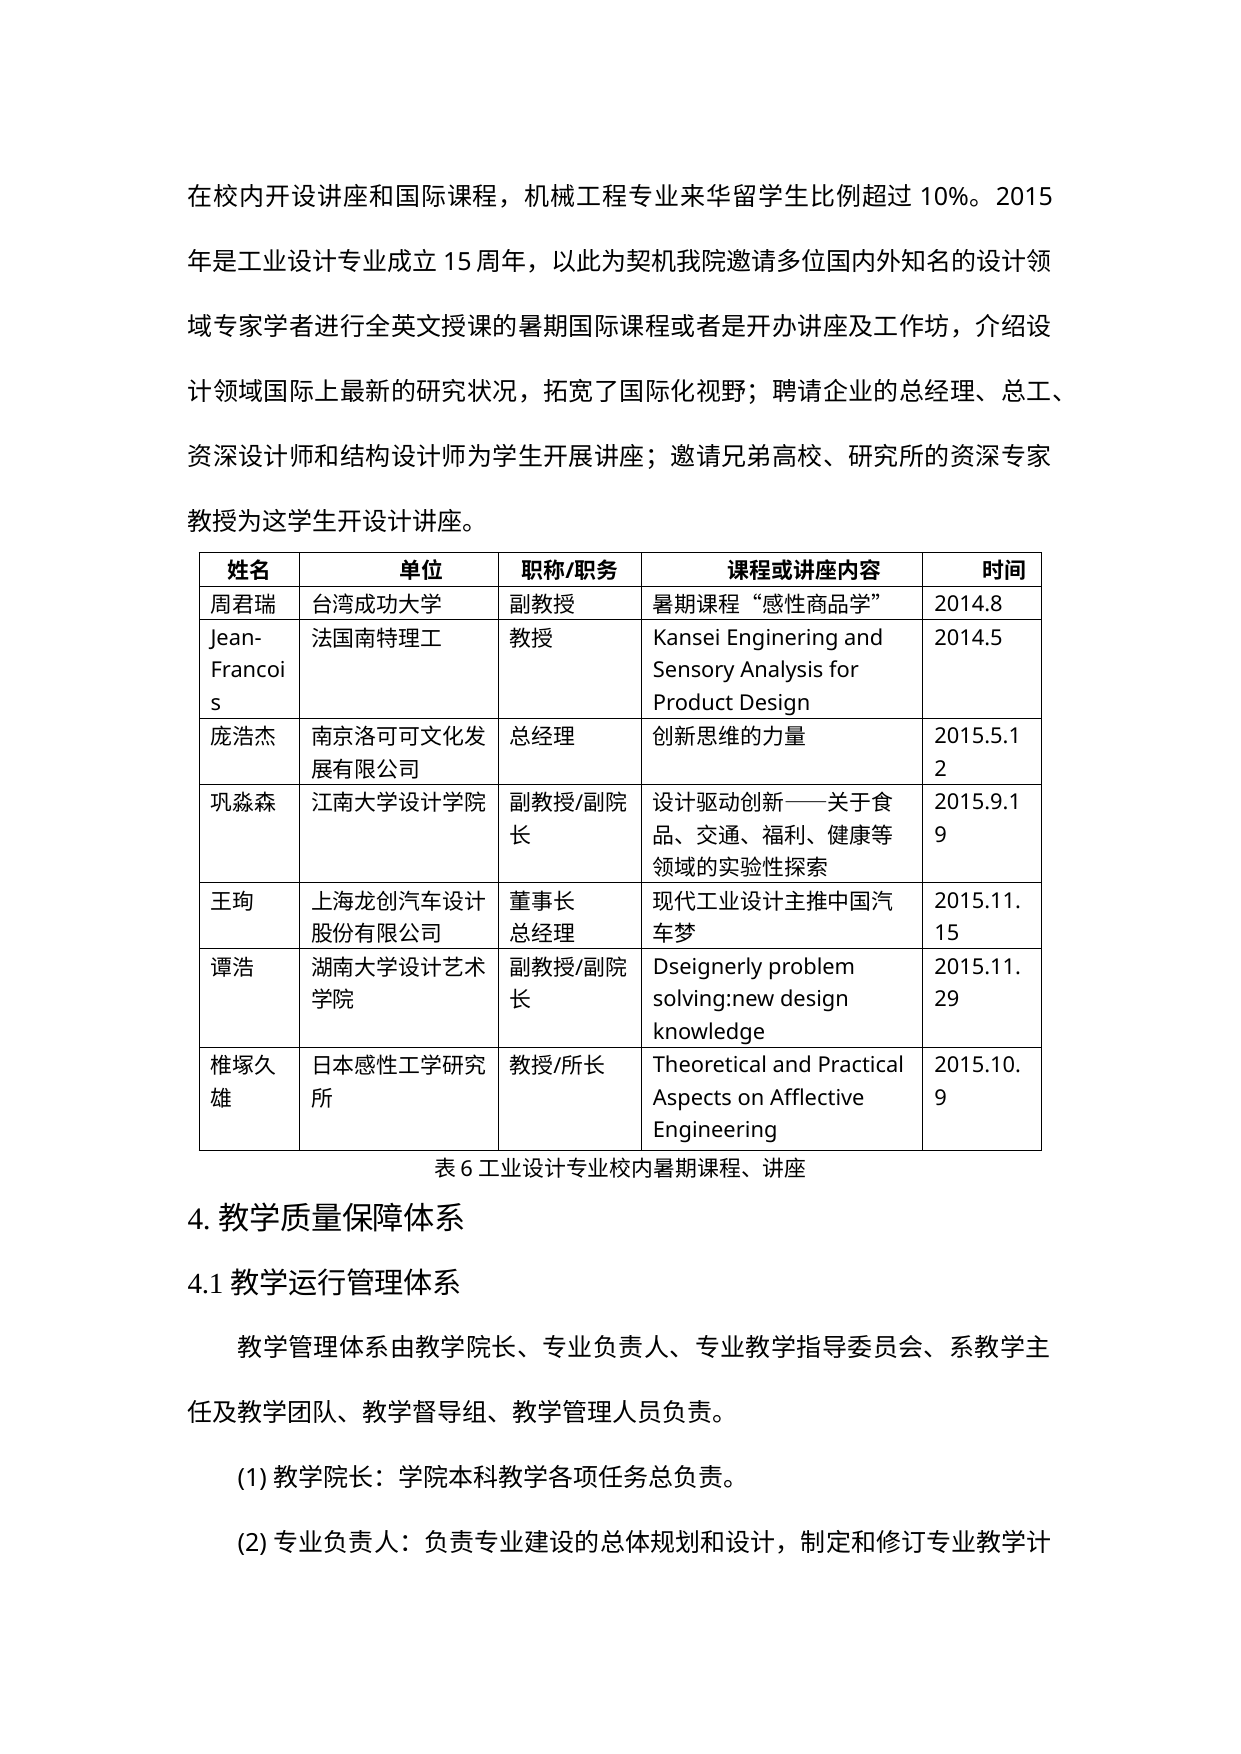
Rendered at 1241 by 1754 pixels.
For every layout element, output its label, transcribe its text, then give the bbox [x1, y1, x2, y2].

table_cell 2015.10.9 [923, 1048, 1041, 1150]
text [187, 1508, 1053, 1573]
table_cell 江南大学设计学院 [300, 785, 498, 882]
table_cell 创新思维的力量 [642, 719, 922, 784]
table_cell Theoretical and Practical Aspects on Afflective Engineering [642, 1048, 922, 1150]
table_cell 副教授/副院长 [499, 949, 641, 1047]
text 表6 工业设计专业校内暑期课程、讲座 [187, 1151, 1053, 1183]
table_cell Dseignerly problem solving:new design knowledge [642, 949, 922, 1047]
table_cell 台湾成功大学 [300, 587, 498, 619]
table_cell 周君瑞 [200, 587, 299, 619]
table_cell 2015.11.29 [923, 949, 1041, 1047]
table_cell 副教授 [499, 587, 641, 619]
table_cell 上海龙创汽车设计股份有限公司 [300, 883, 498, 948]
table_cell 2014.8 [923, 587, 1041, 619]
table_cell 教授/所长 [499, 1048, 641, 1150]
table_cell Jean-Francois [200, 620, 299, 718]
table_cell 教授 [499, 620, 641, 718]
table_cell 董事长 总经理 [499, 883, 641, 948]
table_cell 副教授/副院长 [499, 785, 641, 882]
text (1) 教学院长：学院本科教学各项任务总负责。 [187, 1443, 1053, 1508]
table_header 姓名 [200, 553, 299, 586]
table_cell 2015.5.12 [923, 719, 1041, 784]
table_cell 暑期课程“感性商品学” [642, 587, 922, 619]
table_cell 2014.5 [923, 620, 1041, 718]
table_cell 庞浩杰 [200, 719, 299, 784]
table_header 时间 [923, 553, 1041, 586]
table_cell 南京洛可可文化发展有限公司 [300, 719, 498, 784]
table_cell 总经理 [499, 719, 641, 784]
table_cell 现代工业设计主推中国汽车梦 [642, 883, 922, 948]
table_header 职称/职务 [499, 553, 641, 586]
table_cell 2015.9.19 [923, 785, 1041, 882]
table_cell 法国南特理工 [300, 620, 498, 718]
table_cell 椎塚久雄 [200, 1048, 299, 1150]
table_cell 2015.11.15 [923, 883, 1041, 948]
table_cell 湖南大学设计艺术学院 [300, 949, 498, 1047]
text 4. 教学质量保障体系 [187, 1183, 1053, 1248]
table_cell 巩淼森 [200, 785, 299, 882]
table_cell 王珣 [200, 883, 299, 948]
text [187, 162, 1053, 552]
text 4.1 教学运行管理体系 [187, 1248, 1053, 1313]
table_cell 日本感性工学研究所 [300, 1048, 498, 1150]
table_header 课程或讲座内容 [642, 553, 922, 586]
text 教学管理体系由教学院长、专业负责人、专业教学指导委员会、系教学主任及教学团队、教学督导组、教学管理人员负责。 [187, 1313, 1053, 1443]
table_cell 设计驱动创新——关于食品、交通、福利、健康等领域的实验性探索 [642, 785, 922, 882]
table_header 单位 [300, 553, 498, 586]
table_cell 谭浩 [200, 949, 299, 1047]
table_cell Kansei Enginering and Sensory Analysis for Product Design [642, 620, 922, 718]
